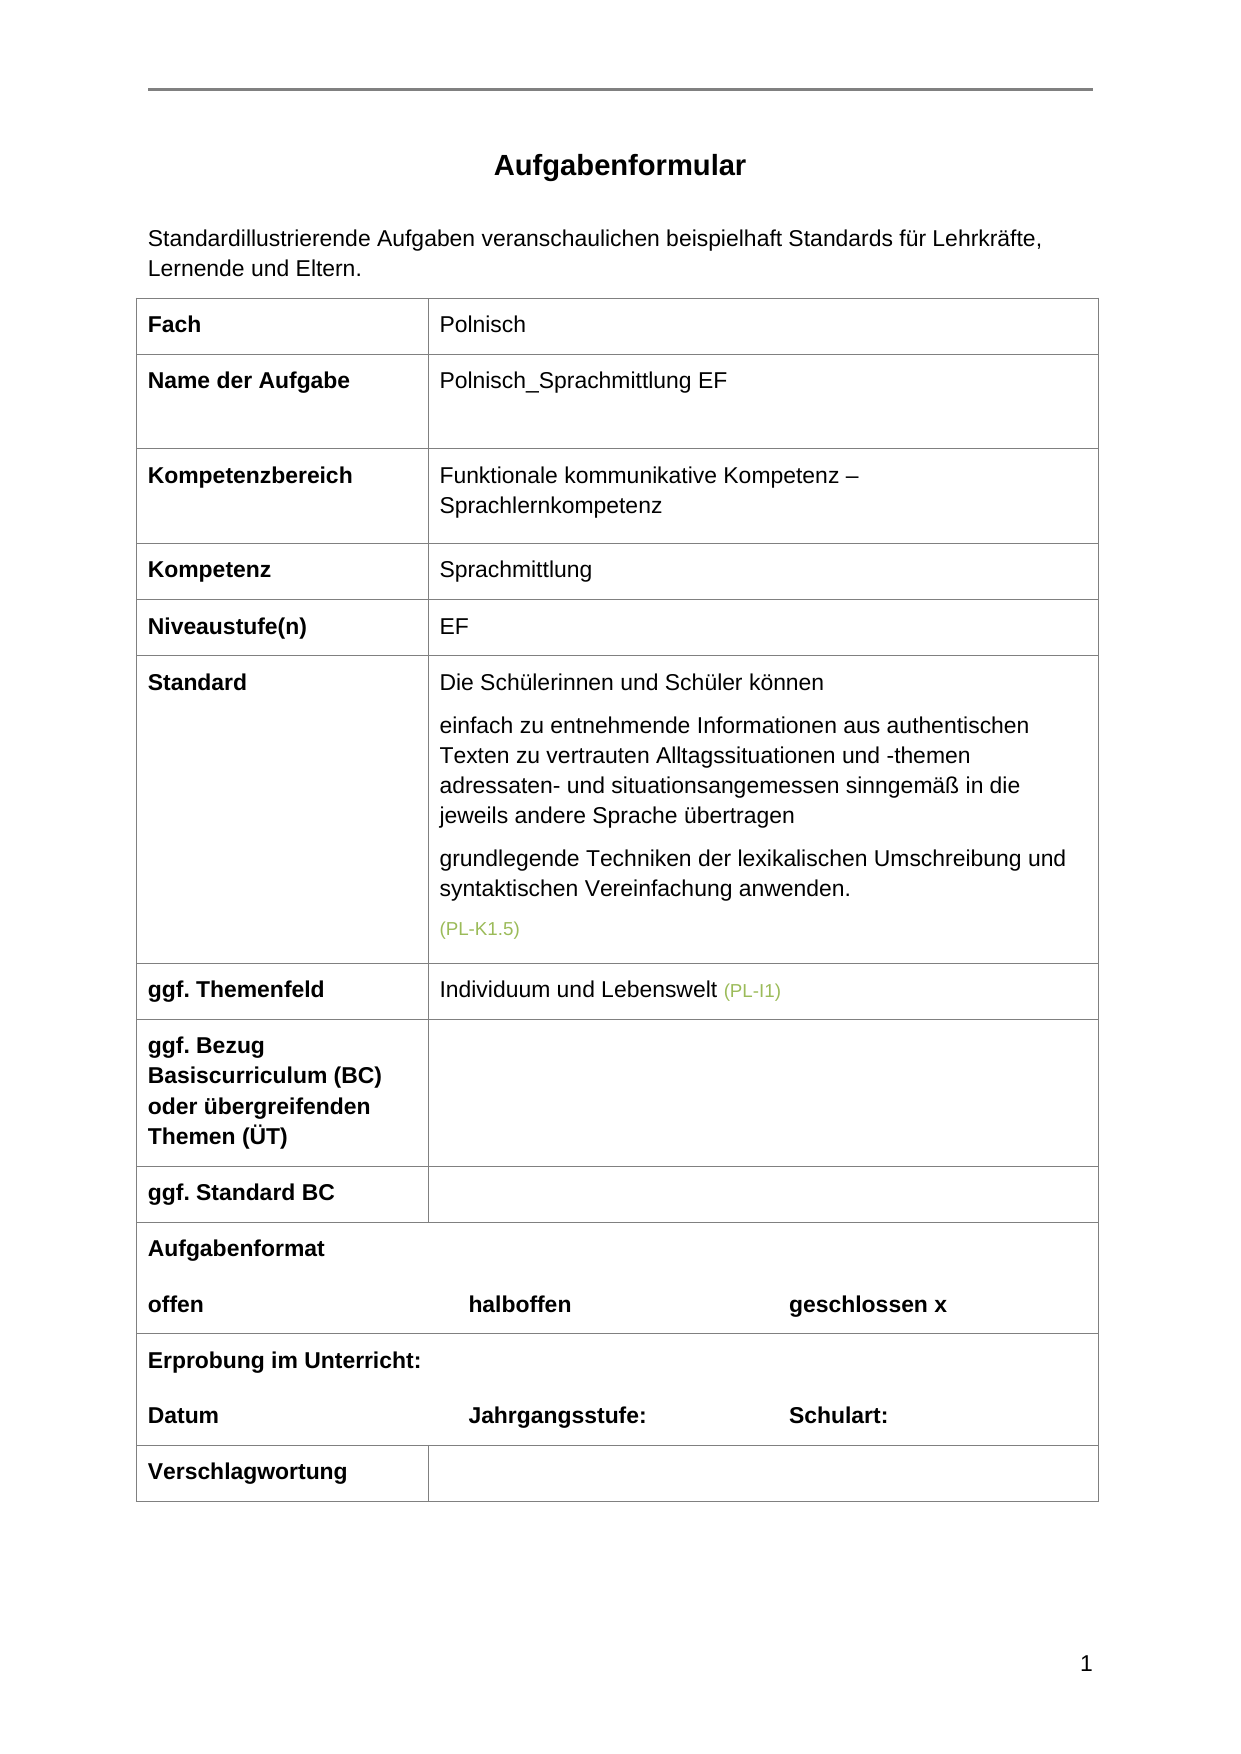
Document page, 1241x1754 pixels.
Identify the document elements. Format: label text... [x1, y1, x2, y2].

table_cell offen [137, 1278, 457, 1333]
table_cell Aufgabenformat [137, 1223, 1098, 1278]
table_cell [429, 1020, 1098, 1166]
table_cell Datum [137, 1390, 457, 1445]
table_cell Schulart: [778, 1390, 1098, 1445]
table_cell Funktionale kommunikative Kompetenz – Sprachlernkompetenz [429, 449, 1098, 543]
table_cell ggf. Themenfeld [137, 964, 428, 1019]
table_cell [429, 1446, 1098, 1501]
table_cell Individuum und Lebenswelt (PL-I1) [429, 964, 1098, 1019]
text Standardillustrierende Aufgaben veranschaulichen beispielhaft Standards für Lehrkräfte, Lernende und Eltern. [148, 225, 1093, 281]
table_cell Standard [137, 656, 428, 962]
table_cell Sprachmittlung [429, 544, 1098, 599]
table_cell ggf. Standard BC [137, 1167, 428, 1222]
table_cell Jahrgangsstufe: [457, 1390, 778, 1445]
table_cell Kompetenz [137, 544, 428, 599]
table_header Fach [137, 299, 428, 354]
table_cell [429, 1167, 1098, 1222]
text Aufgabenformular [148, 148, 1093, 181]
table_cell Name der Aufgabe [137, 355, 428, 448]
table_cell Kompetenzbereich [137, 449, 428, 543]
table_cell ggf. Bezug Basiscurriculum (BC) oder übergreifenden Themen (ÜT) [137, 1020, 428, 1166]
table_cell Die Schülerinnen und Schüler können einfach zu entnehmende Informationen aus authentischen Texten zu vertrauten Alltagssituationen und -themen adressaten- und situationsangemessen sinngemäß in die jeweils andere Sprache übertragen grundlegende Techniken der lexikalischen Umschreibung und syntaktischen Vereinfachung anwenden. (PL-K1.5) [429, 656, 1098, 962]
table_cell Polnisch_Sprachmittlung EF [429, 355, 1098, 448]
table_header Polnisch [429, 299, 1098, 354]
table_cell halboffen [457, 1278, 778, 1333]
table_cell geschlossen x [778, 1278, 1098, 1333]
table_cell Erprobung im Unterricht: [137, 1334, 1098, 1389]
table_cell Verschlagwortung [137, 1446, 428, 1501]
table_cell Niveaustufe(n) [137, 600, 428, 655]
table_cell EF [429, 600, 1098, 655]
